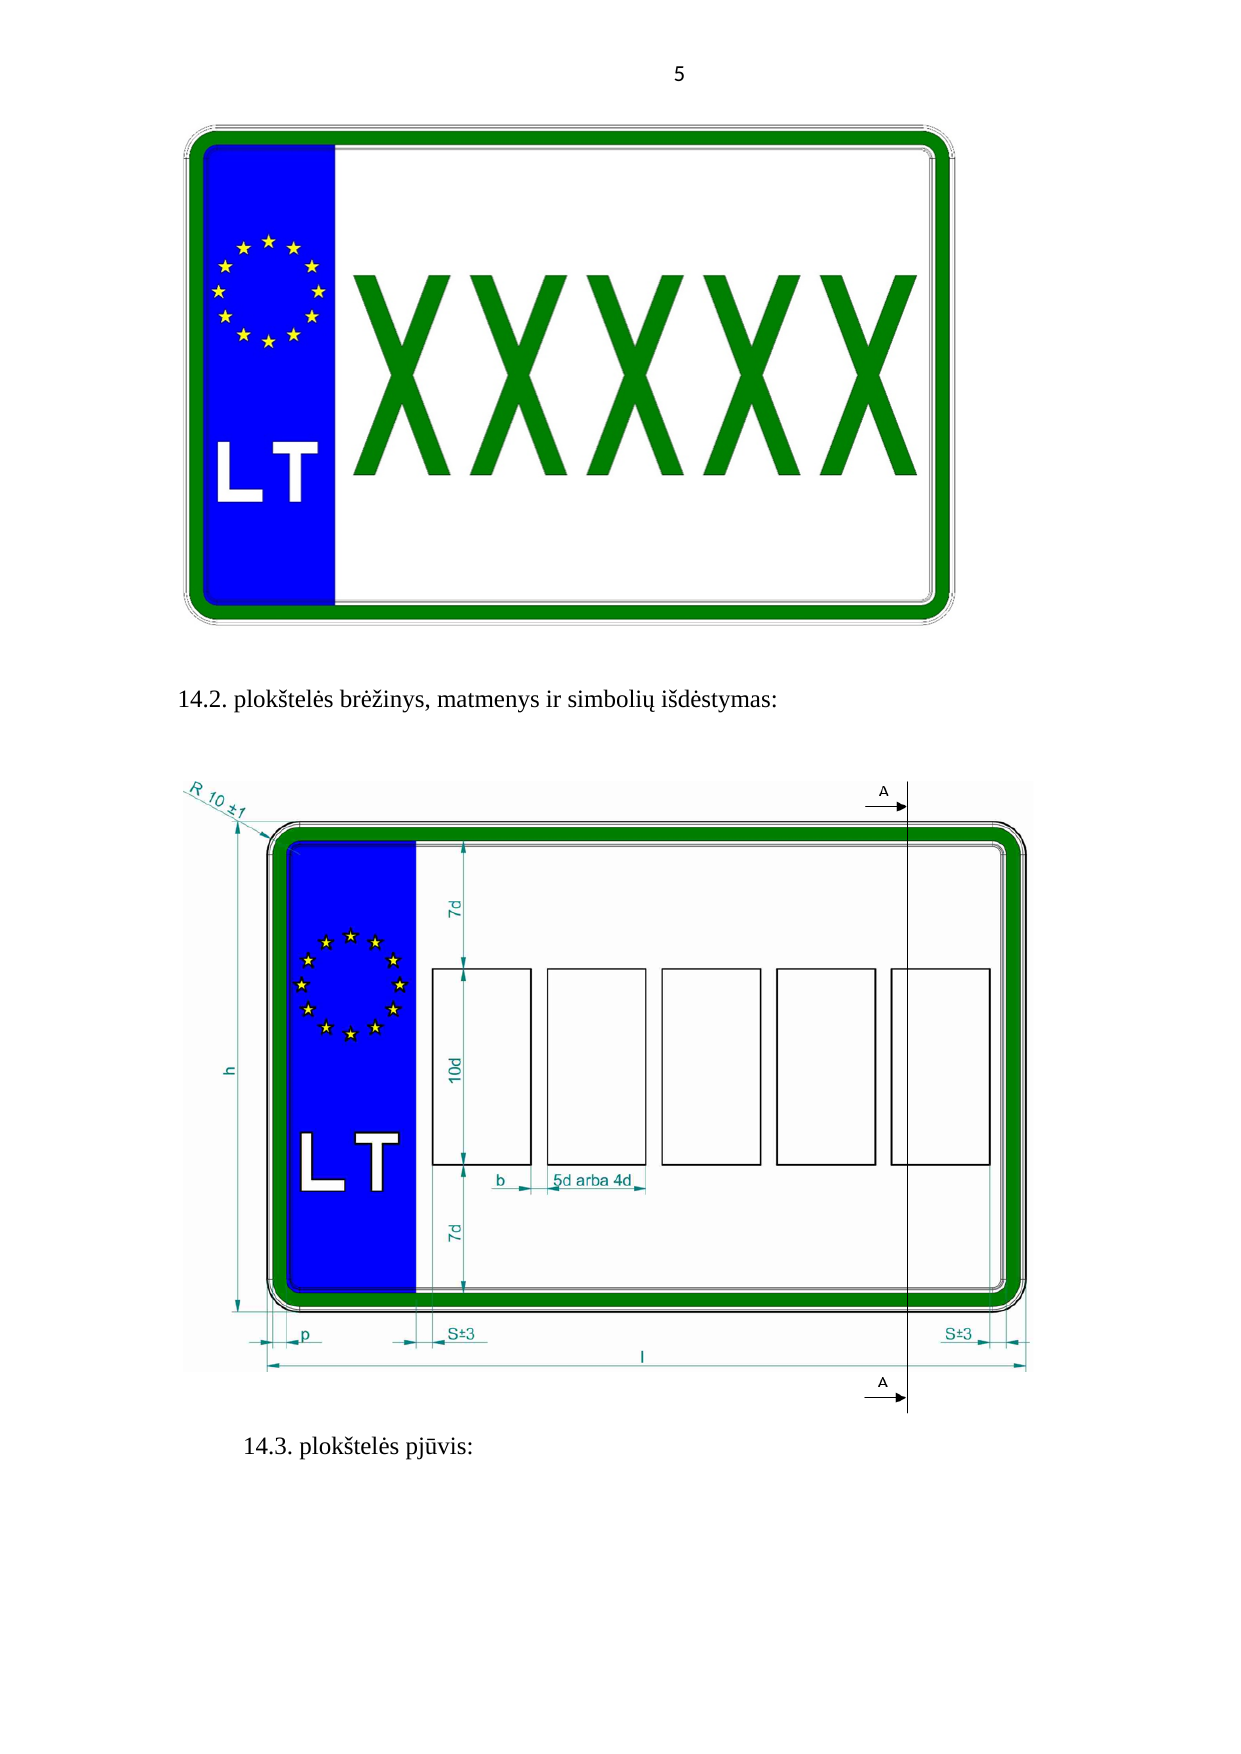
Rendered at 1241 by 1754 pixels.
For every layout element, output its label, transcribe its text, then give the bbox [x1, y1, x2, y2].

text 14.2. plokštelės brėžinys, matmenys ir simbolių išdėstymas: [177, 684, 1181, 713]
picture [177, 765, 1039, 1419]
text 14.3. plokštelės pjūvis: [177, 1431, 1181, 1459]
picture [177, 118, 964, 629]
